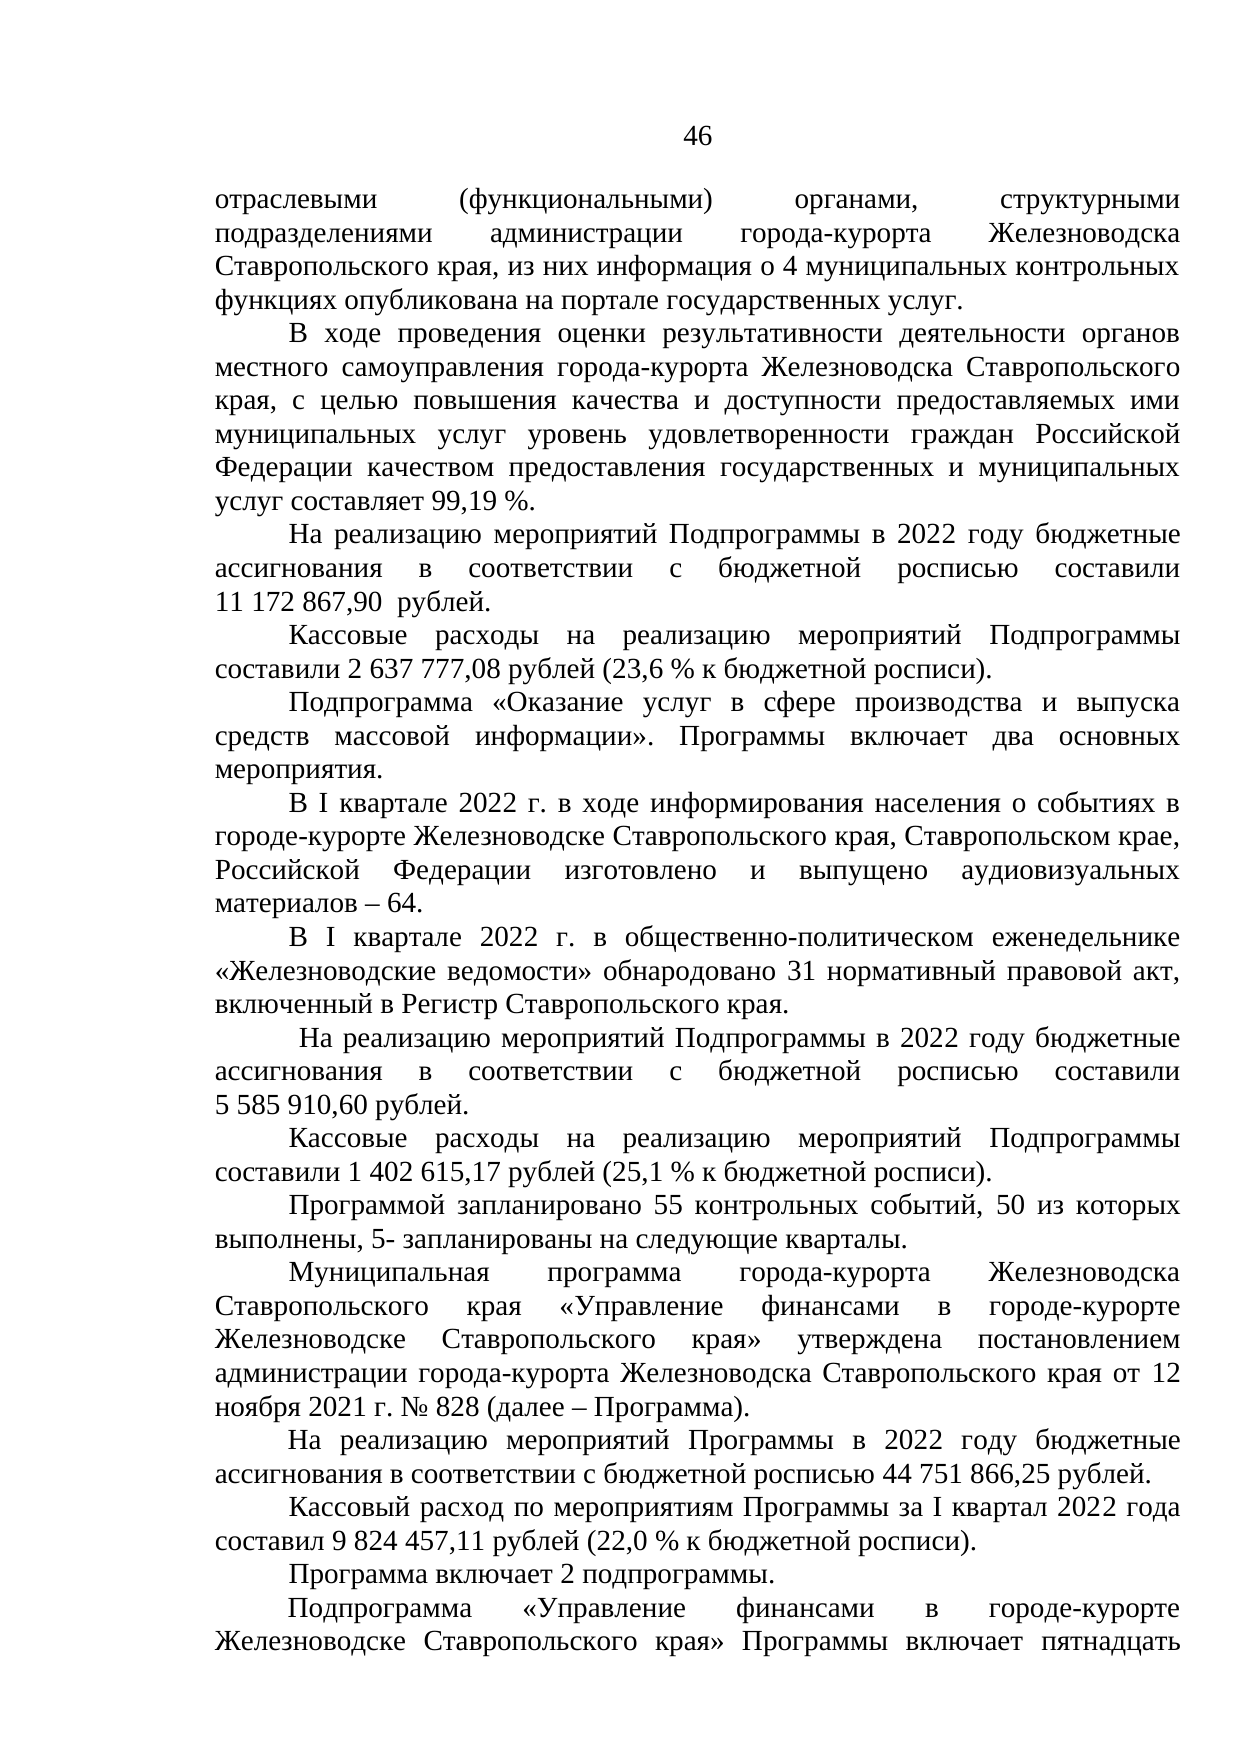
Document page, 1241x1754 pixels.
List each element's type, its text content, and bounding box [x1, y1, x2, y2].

text Кассовые расходы на реализацию мероприятий Подпрограммы составили 2 637 777,08 рублей (23,6 % к бюджетной росписи). [214, 617, 1181, 684]
text В I квартале 2022 г. в общественно-политическом еженедельнике «Железноводские ведомости» обнародовано 31 нормативный правовой акт, включенный в Регистр Ставропольского края. [214, 919, 1181, 1020]
text В ходе проведения оценки результативности деятельности органов местного самоуправления города-курорта Железноводска Ставропольского края, с целью повышения качества и доступности предоставляемых ими муниципальных услуг уровень удовлетворенности граждан Российской Федерации качеством предоставления государственных и муниципальных услуг составляет 99,19 %. [214, 315, 1181, 517]
text Программа включает 2 подпрограммы. [214, 1556, 1181, 1590]
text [214, 181, 1181, 315]
text Кассовый расход по мероприятиям Программы за I квартал 2022 года составил 9 824 457,11 рублей (22,0 % к бюджетной росписи). [214, 1489, 1181, 1556]
text Кассовые расходы на реализацию мероприятий Подпрограммы составили 1 402 615,17 рублей (25,1 % к бюджетной росписи). [214, 1120, 1181, 1187]
text На реализацию мероприятий Подпрограммы в 2022 году бюджетные ассигнования в соответствии с бюджетной росписью составили 11 172 867,90 рублей. [214, 517, 1181, 617]
text Программой запланировано 55 контрольных событий, 50 из которых выполнены, 5- запланированы на следующие кварталы. [214, 1187, 1181, 1254]
text В I квартале 2022 г. в ходе информирования населения о событиях в городе-курорте Железноводске Ставропольского края, Ставропольском крае, Российской Федерации изготовлено и выпущено аудиовизуальных материалов – 64. [214, 785, 1181, 919]
text На реализацию мероприятий Подпрограммы в 2022 году бюджетные ассигнования в соответствии с бюджетной росписью составили 5 585 910,60 рублей. [214, 1020, 1181, 1120]
text Подпрограмма «Оказание услуг в сфере производства и выпуска средств массовой информации». Программы включает два основных мероприятия. [214, 684, 1181, 785]
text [214, 1590, 1181, 1657]
text На реализацию мероприятий Программы в 2022 году бюджетные ассигнования в соответствии с бюджетной росписью 44 751 866,25 рублей. [214, 1422, 1181, 1489]
text Муниципальная программа города-курорта Железноводска Ставропольского края «Управление финансами в городе-курорте Железноводске Ставропольского края» утверждена постановлением администрации города-курорта Железноводска Ставропольского края от 12 ноября 2021 г. № 828 (далее – Программа). [214, 1254, 1181, 1422]
